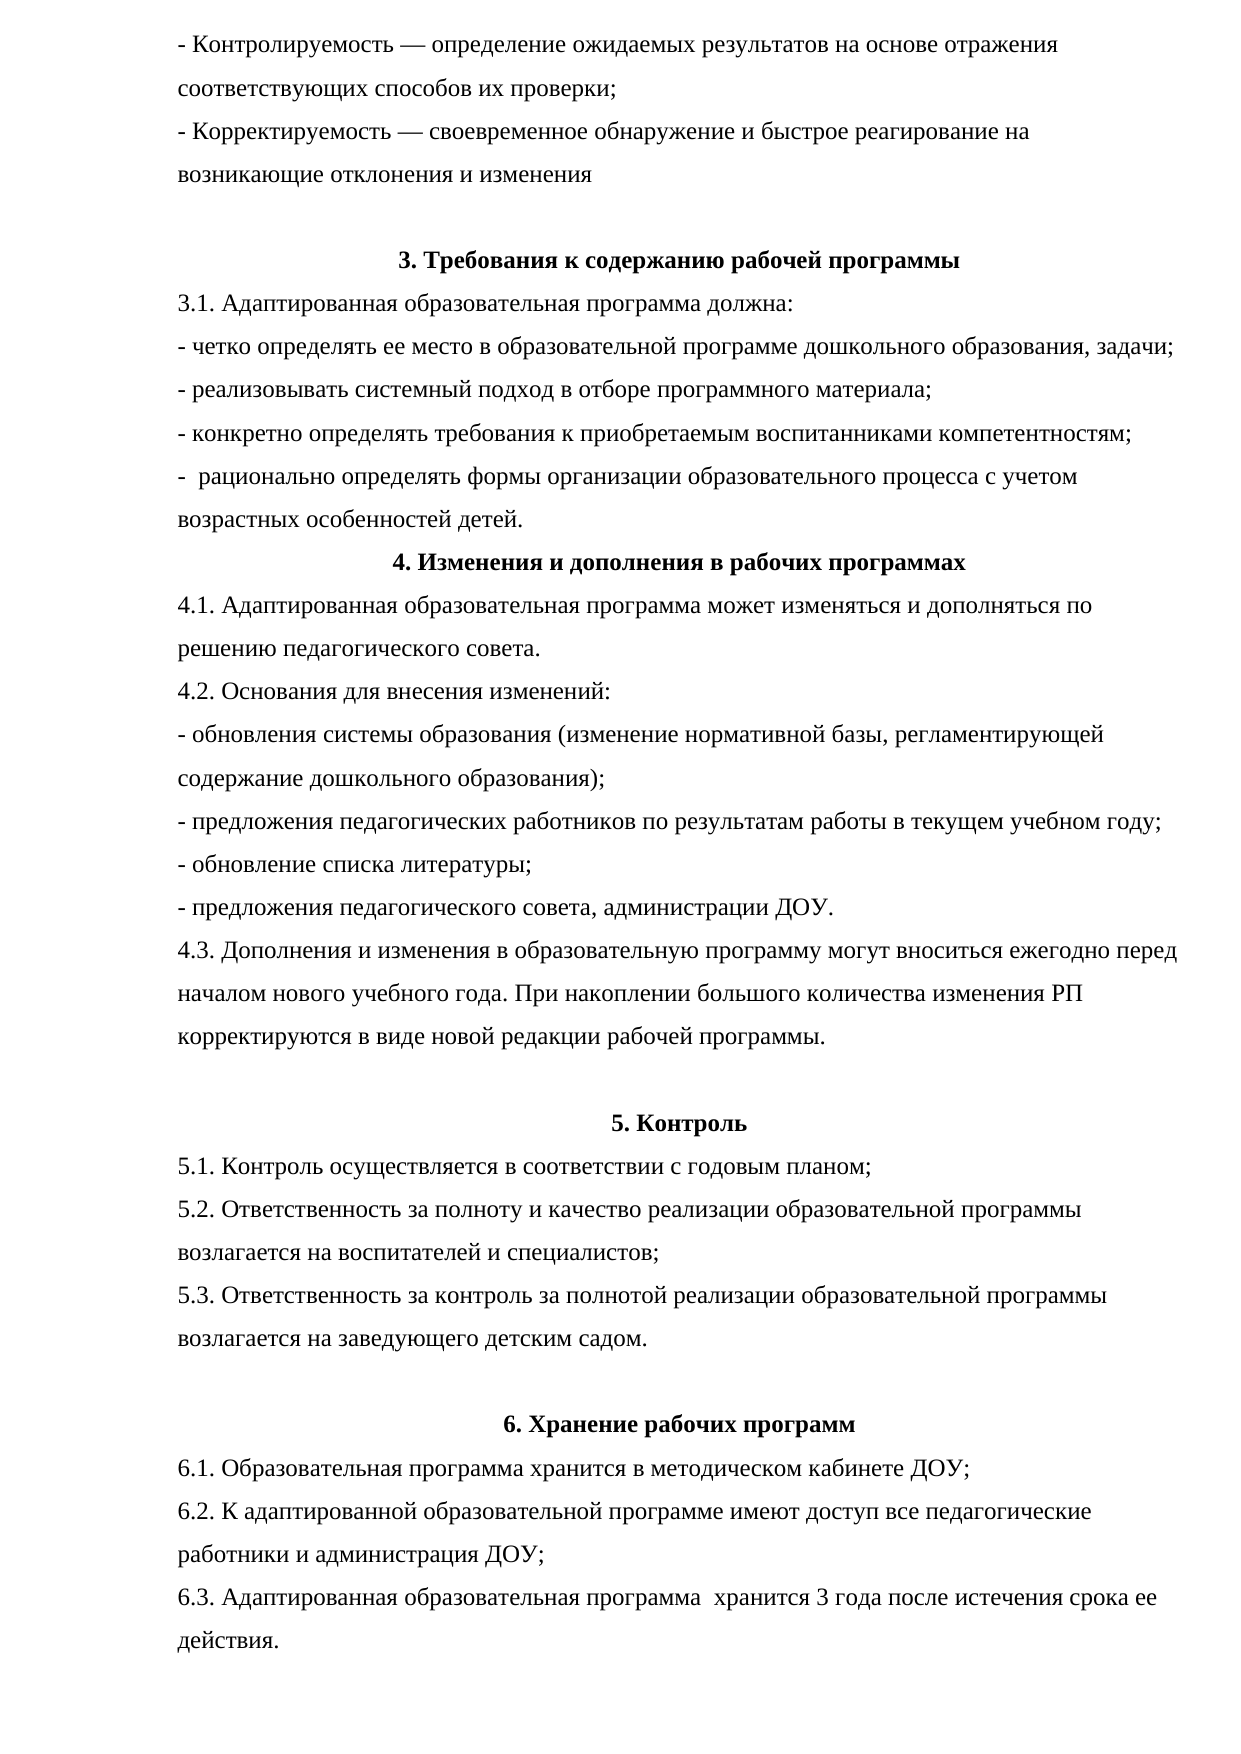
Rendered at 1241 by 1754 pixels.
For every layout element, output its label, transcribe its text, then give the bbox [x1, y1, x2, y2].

text 5.1. Контроль осуществляется в соответствии с годовым планом; [177, 1151, 1181, 1179]
text - предложения педагогических работников по результатам работы в текущем учебном году; [177, 806, 1181, 834]
text - реализовывать системный подход в отборе программного материала; [177, 374, 1181, 403]
text 4. Изменения и дополнения в рабочих программах [177, 547, 1181, 576]
text 4.2. Основания для внесения изменений: [177, 676, 1181, 705]
text 4.1. Адаптированная образовательная программа может изменяться и дополняться по решению педагогического совета. [177, 590, 1181, 662]
text 4.3. Дополнения и изменения в образовательную программу могут вноситься ежегодно перед началом нового учебного года. При накоплении большого количества изменения РП корректируются в виде новой редакции рабочей программы. [177, 935, 1181, 1050]
text 3.1. Адаптированная образовательная программа должна: [177, 288, 1181, 317]
text 3. Требования к содержанию рабочей программы [177, 245, 1181, 274]
text - Корректируемость — своевременное обнаружение и быстрое реагирование на возникающие отклонения и изменения [177, 116, 1181, 188]
text 6.1. Образовательная программа хранится в методическом кабинете ДОУ; [177, 1453, 1181, 1481]
text - Контролируемость — определение ожидаемых результатов на основе отражения соответствующих способов их проверки; [177, 29, 1181, 101]
text - предложения педагогического совета, администрации ДОУ. [177, 892, 1181, 921]
text 6. Хранение рабочих программ [177, 1409, 1181, 1438]
text - конкретно определять требования к приобретаемым воспитанниками компетентностям; [177, 418, 1181, 446]
text - рационально определять формы организации образовательного процесса с учетом возрастных особенностей детей. [177, 461, 1181, 533]
text 5.3. Ответственность за контроль за полнотой реализации образовательной программы возлагается на заведующего детским садом. [177, 1280, 1181, 1352]
text - обновления системы образования (изменение нормативной базы, регламентирующей содержание дошкольного образования); [177, 719, 1181, 791]
text 5.2. Ответственность за полноту и качество реализации образовательной программы возлагается на воспитателей и специалистов; [177, 1194, 1181, 1266]
text 6.3. Адаптированная образовательная программа хранится 3 года после истечения срока ее действия. [177, 1582, 1181, 1654]
text - четко определять ее место в образовательной программе дошкольного образования, задачи; [177, 331, 1181, 360]
text 5. Контроль [177, 1108, 1181, 1136]
text - обновление списка литературы; [177, 849, 1181, 878]
text 6.2. К адаптированной образовательной программе имеют доступ все педагогические работники и администрация ДОУ; [177, 1496, 1181, 1568]
